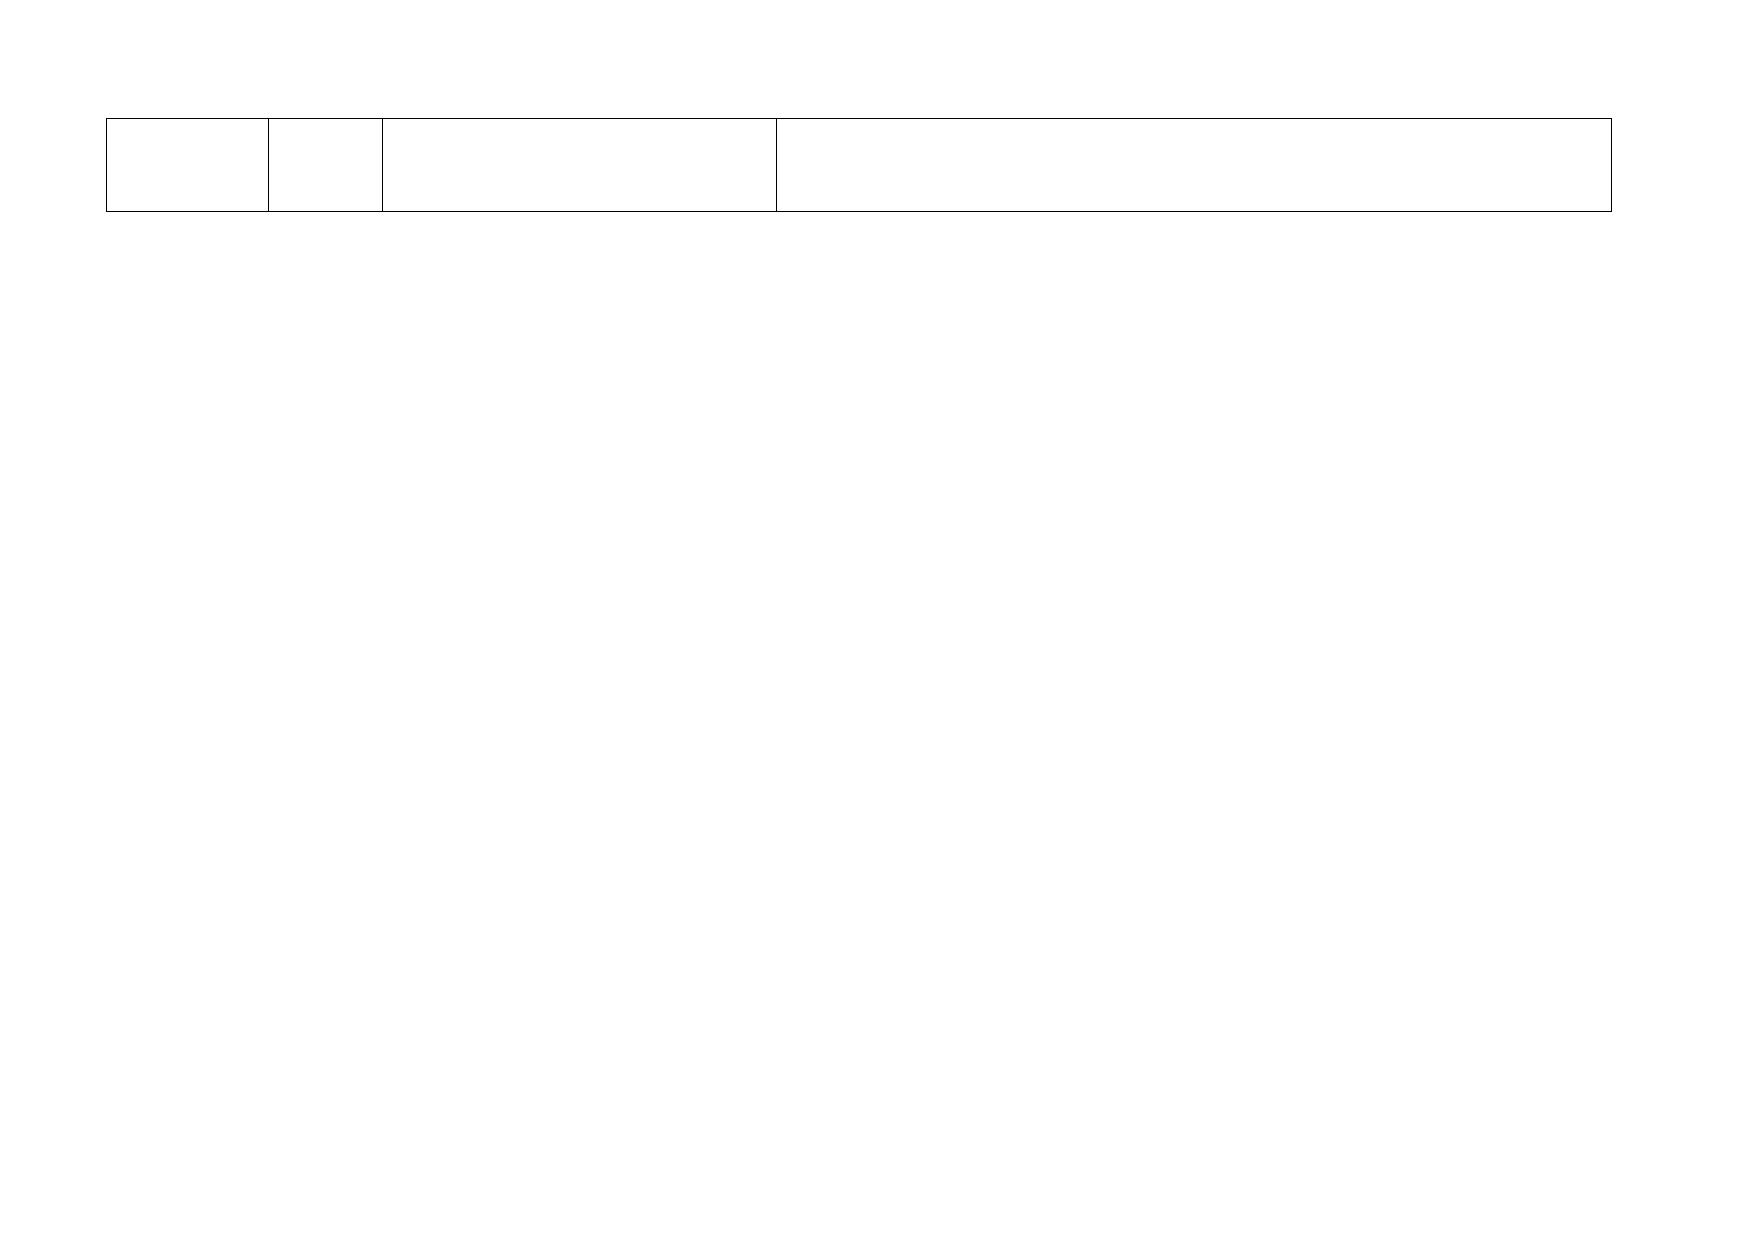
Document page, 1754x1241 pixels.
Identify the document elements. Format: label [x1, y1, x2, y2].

table_cell [383, 119, 776, 211]
table_cell [777, 119, 1611, 211]
table_cell [107, 119, 268, 211]
table_cell [269, 119, 382, 211]
